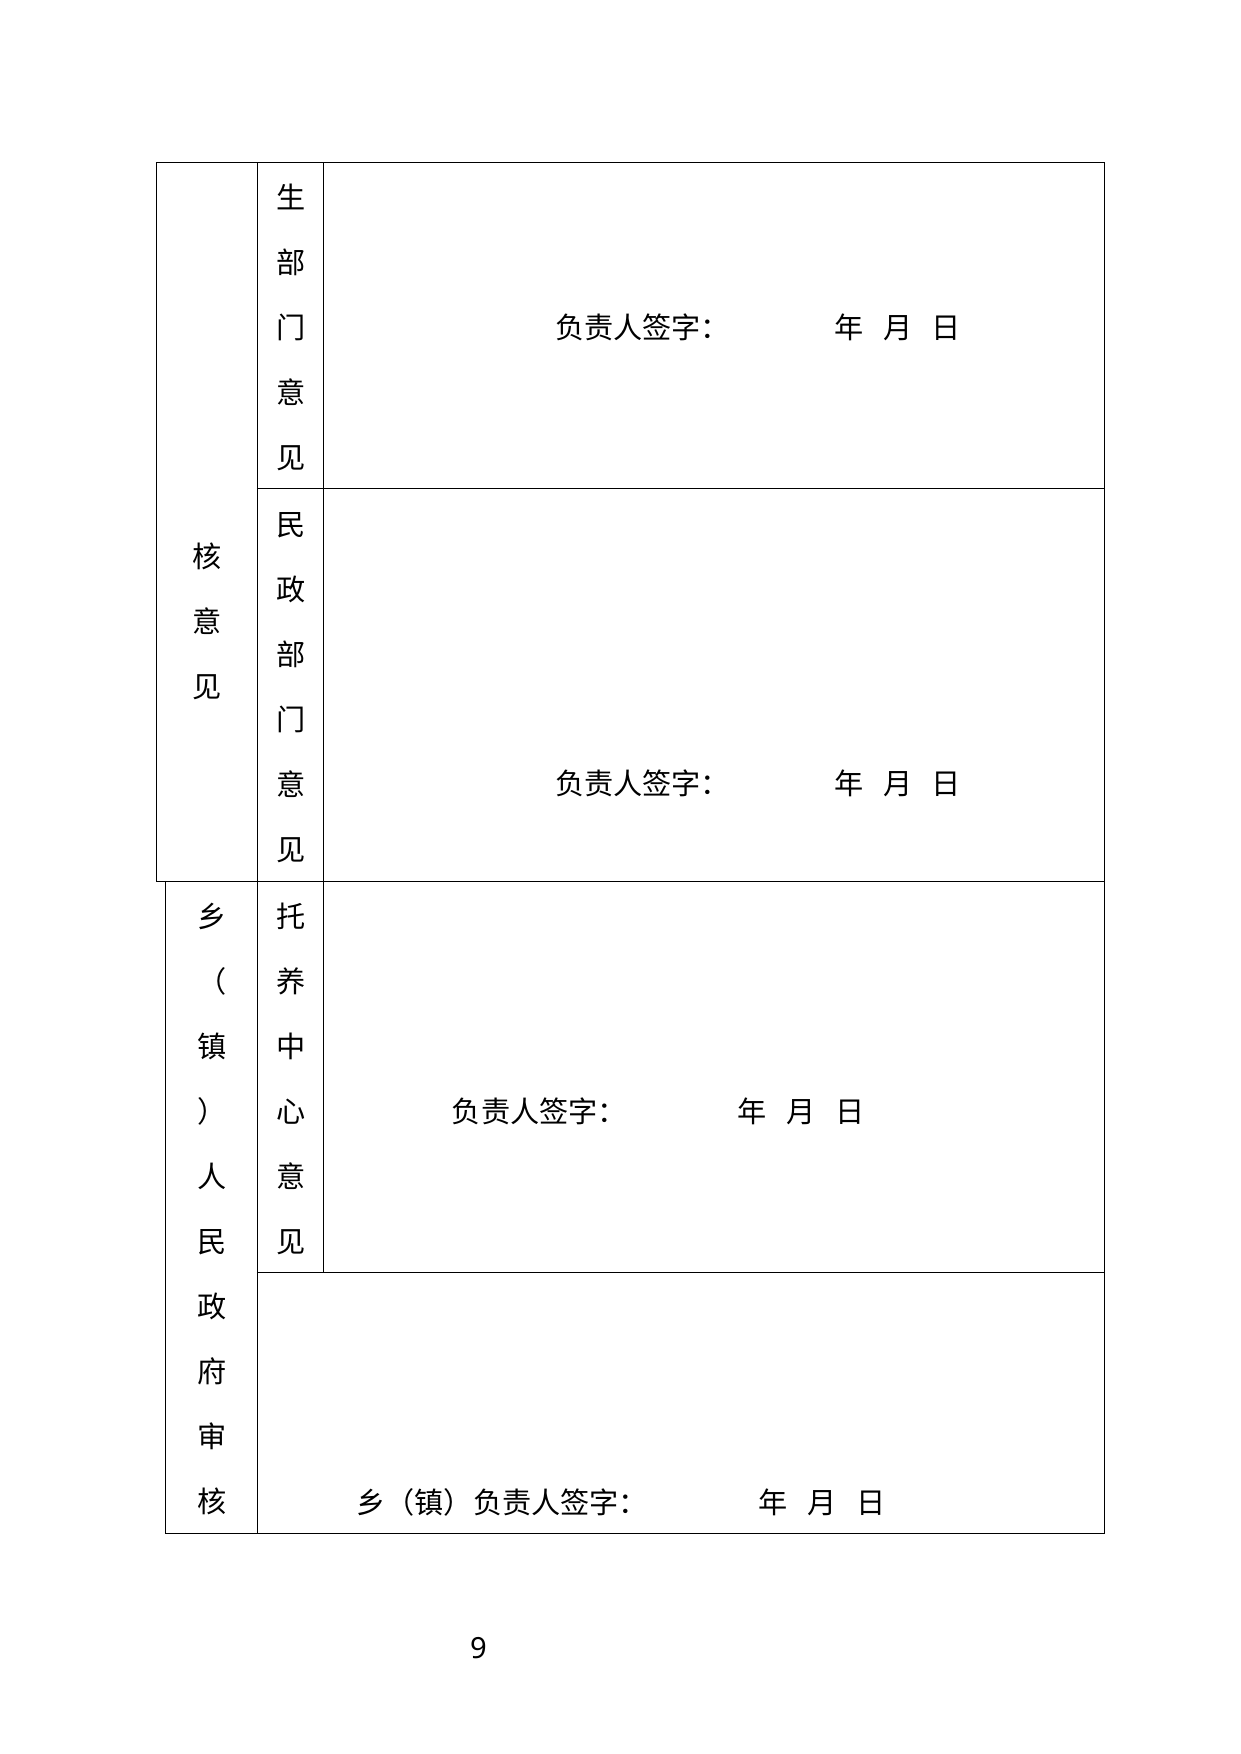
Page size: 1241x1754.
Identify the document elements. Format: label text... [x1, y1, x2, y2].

table_cell 民 政 部 门 意 见 [258, 489, 323, 881]
table_cell 乡（镇）人民政府审核意见 [166, 882, 257, 1533]
table_cell 乡（镇）负责人签字： 年 月 日 [258, 1273, 1104, 1533]
table_cell 卫 生 部 门 意 见 [258, 163, 323, 488]
table_cell 负责人签字： 年 月 日 [324, 882, 1104, 1272]
table_cell 负责人签字： 年 月 日 [324, 489, 1104, 881]
table_cell 负责人签字： 年 月 日 [324, 163, 1104, 488]
table_cell 托 养 中 心 意 见 [258, 882, 323, 1272]
